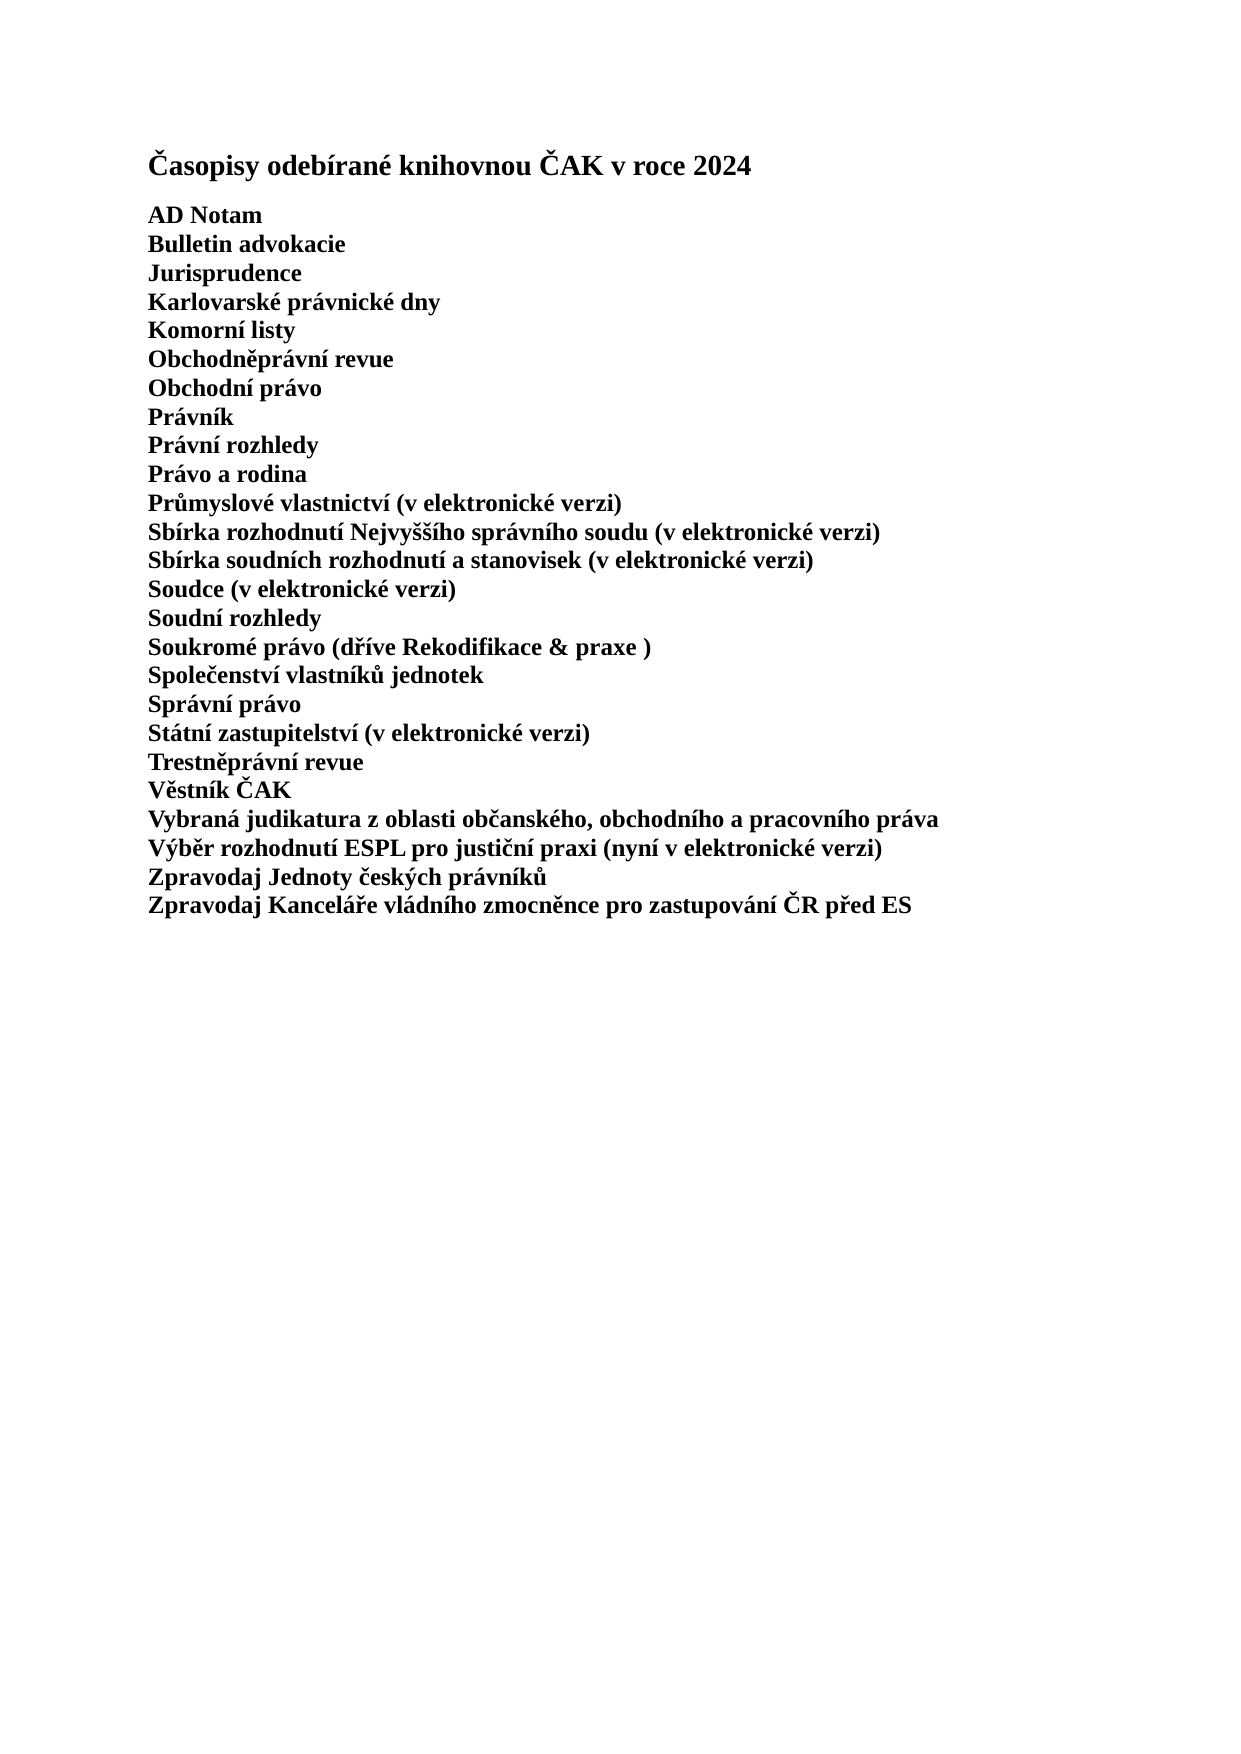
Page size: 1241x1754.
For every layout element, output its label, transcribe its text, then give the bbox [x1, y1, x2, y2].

text Právo a rodina [148, 459, 1093, 488]
text Vybraná judikatura z oblasti občanského, obchodního a pracovního práva [148, 804, 1093, 833]
text Soudce (v elektronické verzi) [148, 574, 1093, 603]
text Soudní rozhledy [148, 603, 1093, 632]
text Státní zastupitelství (v elektronické verzi) [148, 718, 1093, 747]
text Zpravodaj Jednoty českých právníků [148, 862, 1093, 890]
text Správní právo [148, 689, 1093, 718]
text Komorní listy [148, 315, 1093, 344]
text Průmyslové vlastnictví (v elektronické verzi) [148, 488, 1093, 517]
text Právník [148, 402, 1093, 430]
text Obchodní právo [148, 373, 1093, 402]
text AD Notam [148, 200, 1093, 229]
text Časopisy odebírané knihovnou ČAK v roce 2024 [148, 148, 1093, 181]
text Trestněprávní revue [148, 747, 1093, 775]
text Právní rozhledy [148, 430, 1093, 459]
text Jurisprudence [148, 258, 1093, 287]
text Bulletin advokacie [148, 229, 1093, 258]
text Věstník ČAK [148, 775, 1093, 804]
text Sbírka rozhodnutí Nejvyššího správního soudu (v elektronické verzi) [148, 517, 1093, 545]
text Karlovarské právnické dny [148, 287, 1093, 315]
text Soukromé právo (dříve Rekodifikace & praxe ) [148, 632, 1093, 660]
text Výběr rozhodnutí ESPL pro justiční praxi (nyní v elektronické verzi) [148, 833, 1093, 862]
text Sbírka soudních rozhodnutí a stanovisek (v elektronické verzi) [148, 545, 1093, 574]
text Obchodněprávní revue [148, 344, 1093, 373]
text Společenství vlastníků jednotek [148, 660, 1093, 689]
text Zpravodaj Kanceláře vládního zmocněnce pro zastupování ČR před ES [148, 890, 1093, 919]
